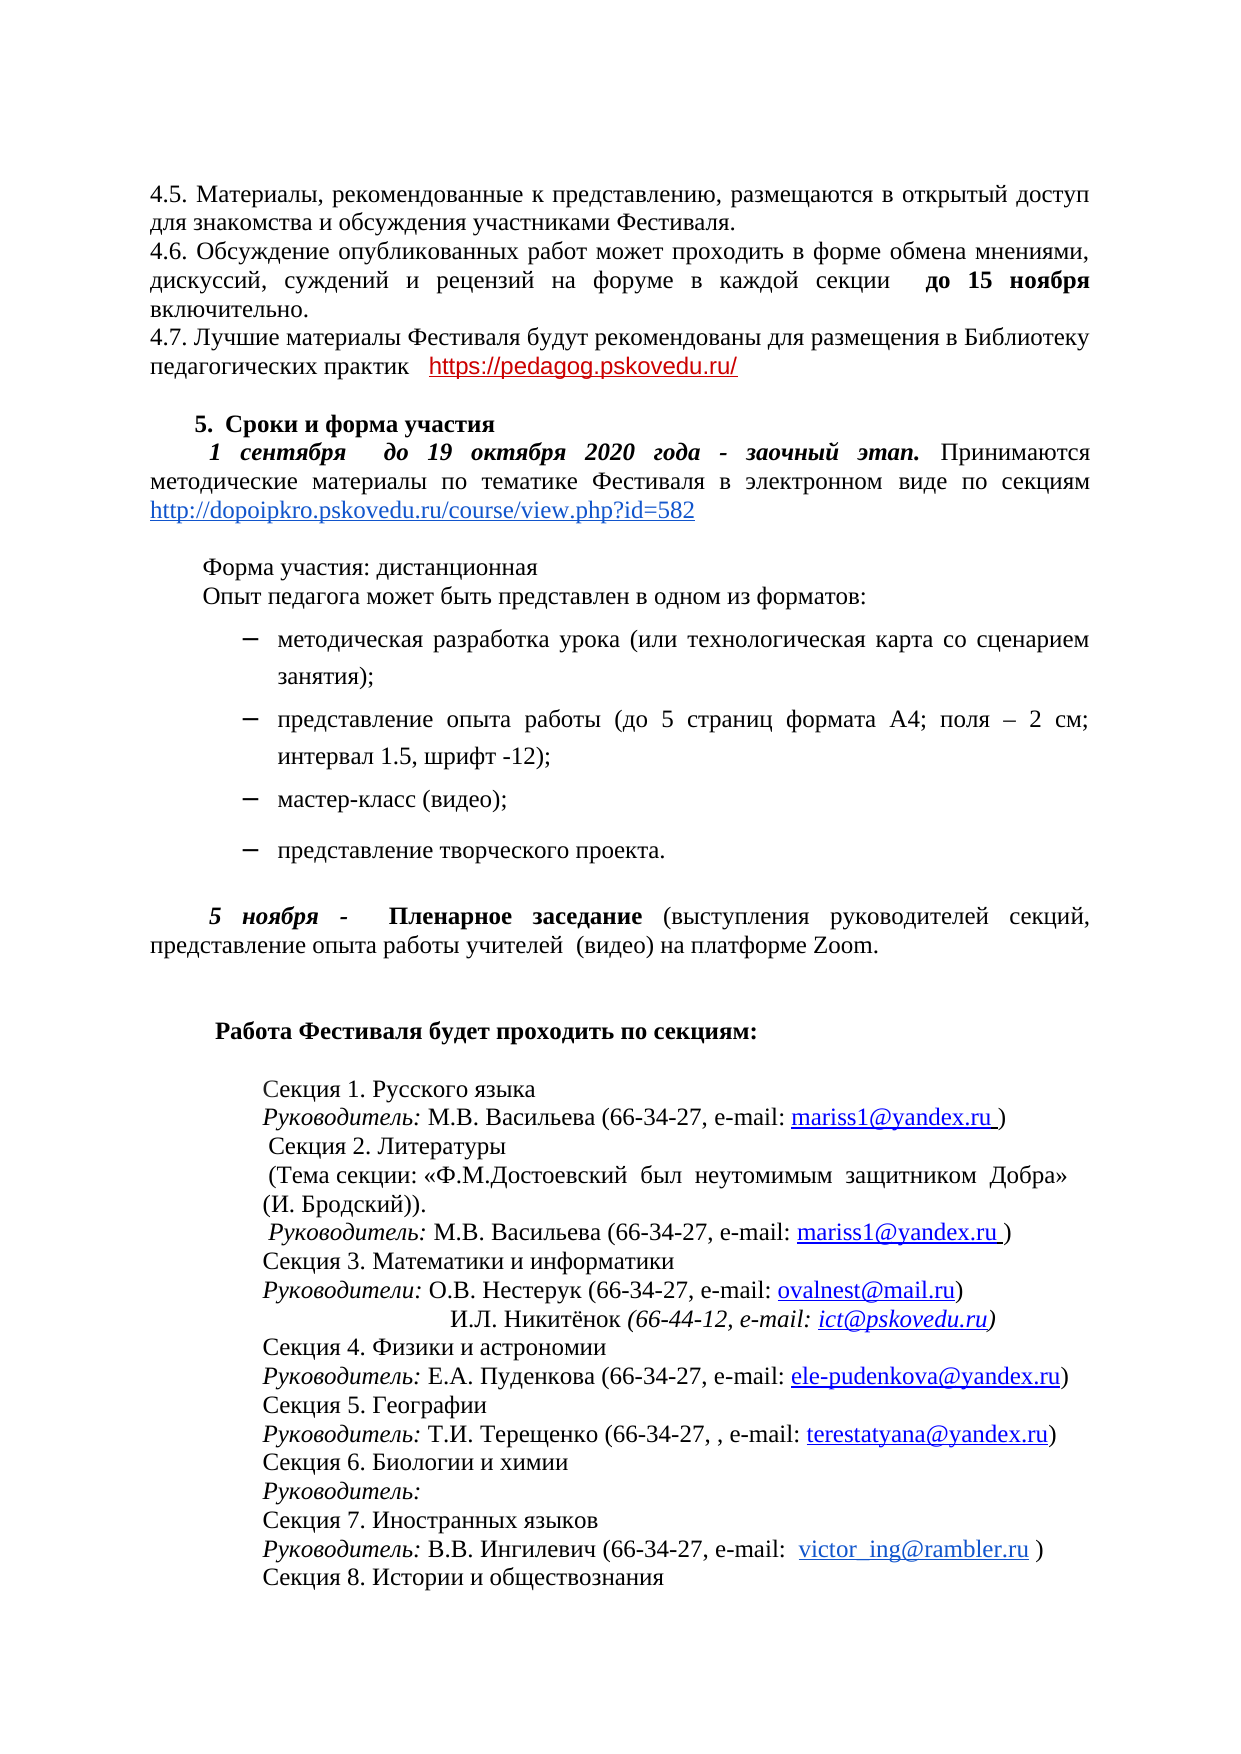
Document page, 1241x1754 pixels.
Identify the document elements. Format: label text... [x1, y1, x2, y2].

text 5 ноября - Пленарное заседание (выступления руководителей секций, представление опыта работы учителей (видео) на платформе Zoom. [150, 901, 1090, 959]
list методическая разработка урока (или технологическая карта со сценарием занятия); [240, 610, 1090, 690]
text Секция 1. Русского языка [262, 1074, 1090, 1102]
text Руководитель: В.В. Ингилевич (66-34-27, е-mail: victor_ing@rambler.ru ) [262, 1534, 1090, 1562]
text Работа Фестиваля будет проходить по секциям: [202, 1016, 1090, 1045]
text Руководители: О.В. Нестерук (66-34-27, е-mail: ovalnest@mail.ru) [262, 1275, 1090, 1304]
text Секция 8. Истории и обществознания [262, 1562, 1090, 1591]
text Секция 6. Биологии и химии [262, 1447, 1090, 1476]
text 1 сентября до 19 октября 2020 года - заочный этап. Принимаются методические материалы по тематике Фестиваля в электронном виде по секциям http://dopoipkro.pskovedu.ru/course/view.php?id=582 [150, 437, 1090, 524]
text Секция 5. Географии [262, 1390, 1090, 1419]
text И.Л. Никитёнок (66-44-12, е-mail: ict@pskovedu.ru) [262, 1304, 1090, 1332]
list представление опыта работы (до 5 страниц формата А4; поля – 2 см; интервал 1.5, шрифт -12); [240, 690, 1090, 770]
list мастер-класс (видео); [240, 770, 1090, 821]
text 4.6. Обсуждение опубликованных работ может проходить в форме обмена мнениями, дискуссий, суждений и рецензий на форуме в каждой секции до 15 ноября включительно. [150, 236, 1090, 322]
text Опыт педагога может быть представлен в одном из форматов: [202, 581, 1090, 610]
text 4.7. Лучшие материалы Фестиваля будут рекомендованы для размещения в Библиотеку педагогических практик https://pedagog.pskovedu.ru/ [150, 322, 1090, 380]
text Секция 3. Математики и информатики [262, 1246, 1090, 1275]
text Руководитель: Т.И. Терещенко (66-34-27, , е-mail: terestatyana@yandex.ru) [262, 1419, 1090, 1447]
text Секция 2. Литературы [150, 1131, 1090, 1160]
text Секция 7. Иностранных языков [262, 1505, 1090, 1534]
text Руководитель: М.В. Васильева (66-34-27, е-mail: mariss1@yandex.ru ) [262, 1102, 1090, 1131]
text Форма участия: дистанционная [202, 552, 1090, 581]
list Сроки и форма участия [194, 409, 1090, 437]
text 4.5. Материалы, рекомендованные к представлению, размещаются в открытый доступ для знакомства и обсуждения участниками Фестиваля. [150, 179, 1090, 236]
text Руководитель: Е.А. Пуденкова (66-34-27, е-mail: ele-pudenkova@yandex.ru) [262, 1361, 1090, 1390]
text Секция 4. Физики и астрономии [262, 1332, 1090, 1361]
list представление творческого проекта. [240, 821, 1090, 872]
text (Тема секции: «Ф.М.Достоевский был неутомимым защитником Добра» (И. Бродский)). [262, 1160, 1090, 1217]
text Руководитель: [262, 1476, 1090, 1505]
text Руководитель: М.В. Васильева (66-34-27, е-mail: mariss1@yandex.ru ) [262, 1217, 1090, 1246]
